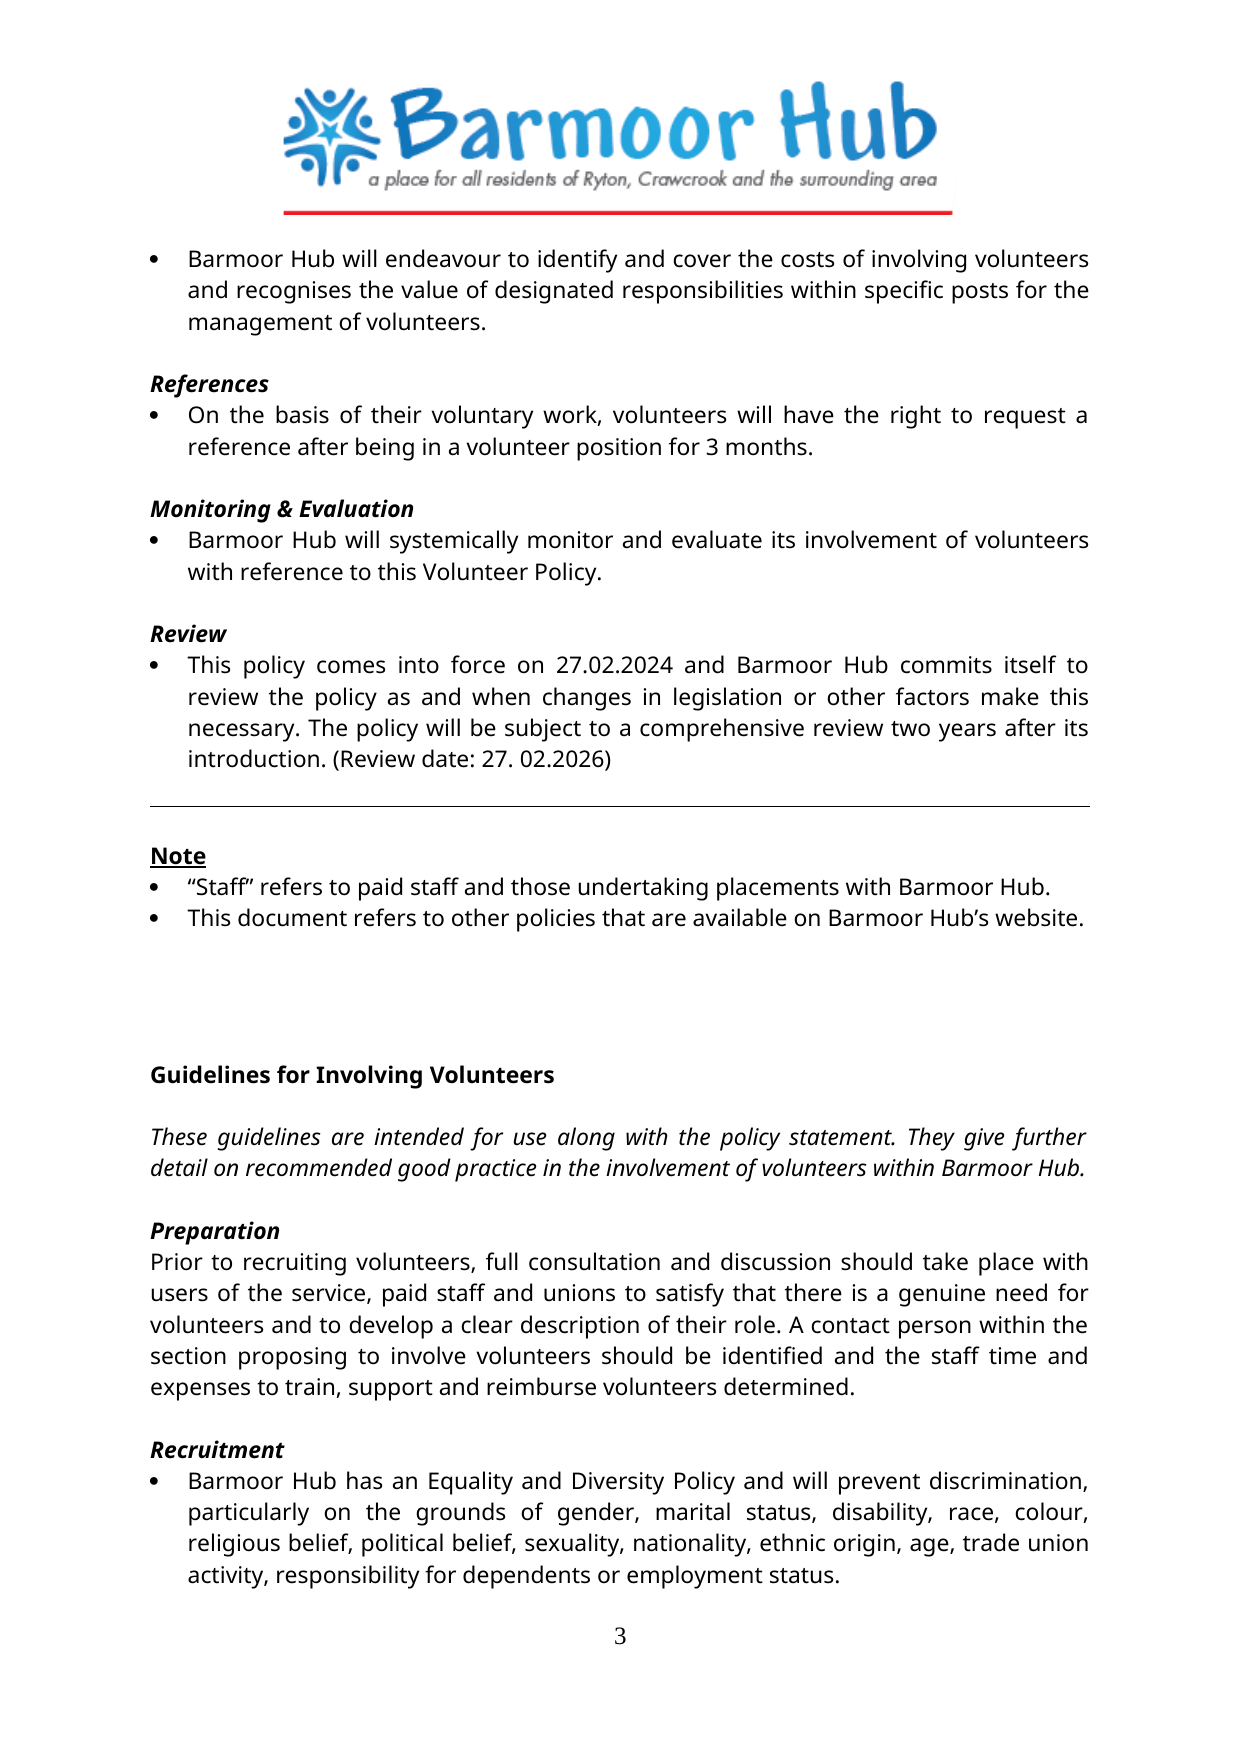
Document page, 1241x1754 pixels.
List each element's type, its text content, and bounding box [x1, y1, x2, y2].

list Barmoor Hub will systemically monitor and evaluate its involvement of volunteers with reference to this Volunteer Policy. [150, 524, 1090, 587]
list This document refers to other policies that are available on Barmoor Hub’s website. [150, 902, 1090, 934]
text Review [150, 618, 1090, 649]
text Monitoring & Evaluation [150, 493, 1090, 524]
list “Staff” refers to paid staff and those undertaking placements with Barmoor Hub. [150, 871, 1090, 902]
text Note [150, 840, 1090, 871]
text Preparation [150, 1215, 1090, 1246]
text These guidelines are intended for use along with the policy statement. They give further detail on recommended good practice in the involvement of volunteers within Barmoor Hub. [150, 1121, 1090, 1184]
text Guidelines for Involving Volunteers [150, 1059, 1090, 1090]
text Prior to recruiting volunteers, full consultation and discussion should take place with users of the service, paid staff and unions to satisfy that there is a genuine need for volunteers and to develop a clear description of their role. A contact person within the section proposing to involve volunteers should be identified and the staff time and expenses to train, support and reimburse volunteers determined. [150, 1246, 1090, 1402]
text References [150, 368, 1090, 399]
list On the basis of their voluntary work, volunteers will have the right to request a reference after being in a volunteer position for 3 months. [150, 399, 1090, 462]
list Barmoor Hub has an Equality and Diversity Policy and will prevent discrimination, particularly on the grounds of gender, marital status, disability, race, colour, religious belief, political belief, sexuality, nationality, ethnic origin, age, trade union activity, responsibility for dependents or employment status. [150, 1465, 1090, 1590]
list This policy comes into force on 27.02.2024 and Barmoor Hub commits itself to review the policy as and when changes in legislation or other factors make this necessary. The policy will be subject to a comprehensive review two years after its introduction. (Review date: 27. 02.2026) [150, 649, 1090, 774]
list Barmoor Hub will endeavour to identify and cover the costs of involving volunteers and recognises the value of designated responsibilities within specific posts for the management of volunteers. [150, 243, 1090, 337]
text Recruitment [150, 1434, 1090, 1465]
